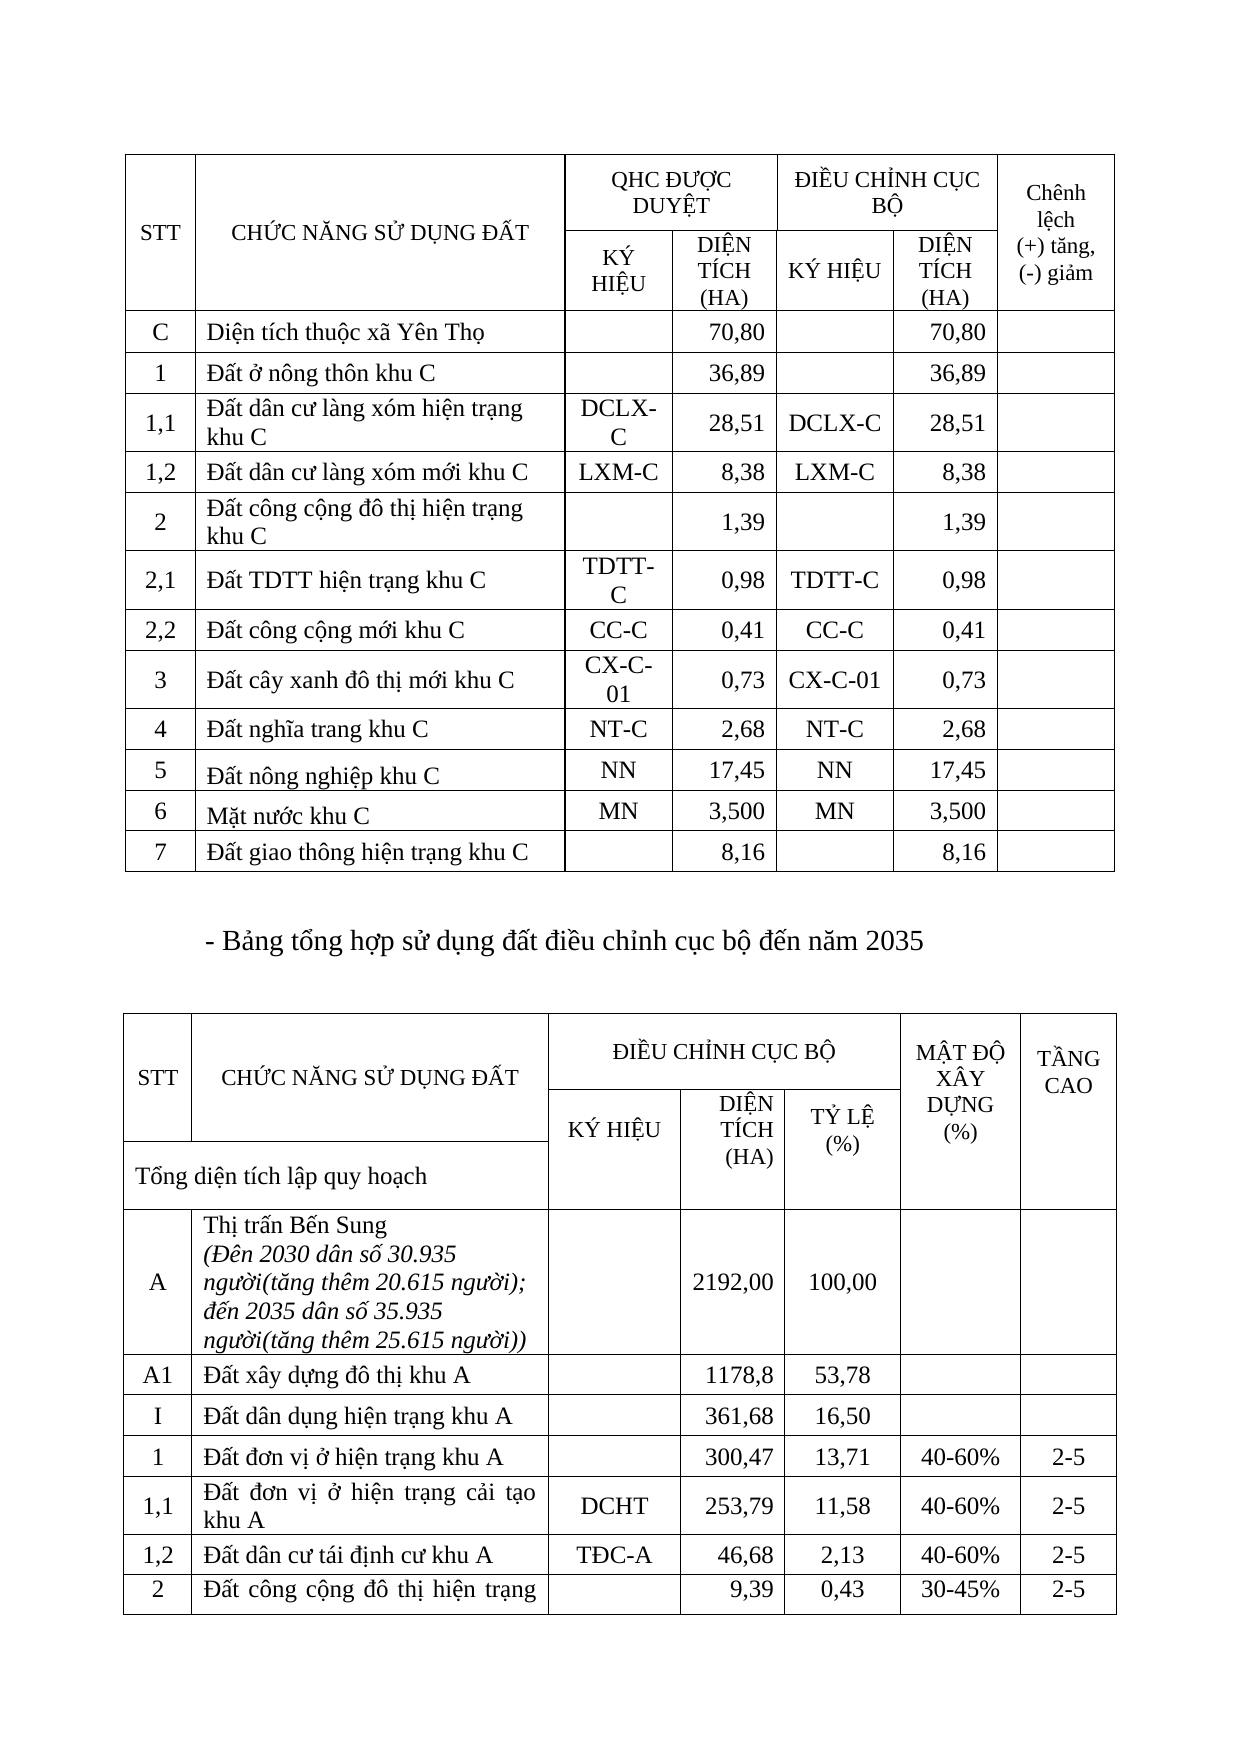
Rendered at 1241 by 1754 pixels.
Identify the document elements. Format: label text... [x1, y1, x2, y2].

table_header CHỨC NĂNG SỬ DỤNG ĐẤT [196, 155, 564, 310]
table_cell 1,1 [124, 1477, 191, 1534]
table_cell 2,68 [673, 709, 776, 749]
table_cell 3,500 [673, 791, 776, 830]
table_cell 2-5 [1021, 1477, 1116, 1534]
text - Bảng tổng hợp sử dụng đất điều chỉnh cục bộ đến năm 2035 [130, 923, 1110, 956]
table_cell Đất đơn vị ở hiện trạng khu A [192, 1436, 548, 1476]
table_cell 70,80 [894, 311, 997, 352]
table_cell TĐC-A [549, 1535, 680, 1573]
table_cell 2,68 [894, 709, 997, 749]
table_cell Đất cây xanh đô thị mới khu C [196, 651, 564, 708]
table_cell [998, 452, 1114, 492]
table_cell [549, 1210, 680, 1354]
table_cell [777, 353, 893, 392]
table_cell Thị trấn Bến Sung (Đên 2030 dân số 30.935 người(tăng thêm 20.615 người); đến 2035 dân số 35.935 người(tăng thêm 25.615 người)) [192, 1210, 548, 1354]
table_cell 0,98 [673, 551, 776, 609]
table_cell NT-C [777, 709, 893, 749]
table_cell [566, 831, 672, 871]
table_cell 1,2 [126, 452, 195, 492]
table_cell 28,51 [673, 394, 776, 451]
table_cell 253,79 [681, 1477, 784, 1534]
table_cell Đất công cộng mới khu C [196, 610, 564, 649]
table_cell [998, 493, 1114, 550]
table_cell DIỆN TÍCH (HA) [673, 231, 776, 310]
table_cell 30-45% [901, 1575, 1020, 1614]
table_cell 40-60% [901, 1436, 1020, 1476]
table_cell A1 [124, 1355, 191, 1394]
table_cell Đất công cộng đô thị hiện trạng khu C [196, 493, 564, 550]
table_cell 8,16 [894, 831, 997, 871]
table_cell 2-5 [1021, 1575, 1116, 1614]
table_header STT [126, 155, 195, 310]
table_cell 0,98 [894, 551, 997, 609]
table_cell 2,13 [785, 1535, 900, 1573]
table_cell 8,38 [894, 452, 997, 492]
table_cell [566, 353, 672, 392]
table_cell 0,41 [894, 610, 997, 649]
table_cell [549, 1355, 680, 1394]
table_cell [998, 709, 1114, 749]
table_header Chênh lệch (+) tăng, (-) giảm [998, 155, 1114, 310]
table_cell Đất dân cư tái định cư khu A [192, 1535, 548, 1573]
table_cell Diện tích thuộc xã Yên Thọ [196, 311, 564, 352]
table_cell TDTT-C [777, 551, 893, 609]
table_cell 1178,8 [681, 1355, 784, 1394]
table_cell 13,71 [785, 1436, 900, 1476]
table_cell 2-5 [1021, 1535, 1116, 1573]
table_cell DCHT [549, 1477, 680, 1534]
table_cell [777, 311, 893, 352]
table_cell 5 [126, 750, 195, 789]
table_cell 28,51 [894, 394, 997, 451]
table_cell [998, 394, 1114, 451]
table_header QHC ĐƯỢC DUYỆT [566, 155, 777, 230]
table_cell [566, 311, 672, 352]
table_cell 2,1 [126, 551, 195, 609]
table_cell [1021, 1210, 1116, 1354]
table_cell MN [566, 791, 672, 830]
table_cell 1 [124, 1436, 191, 1476]
table_cell [998, 651, 1114, 708]
table_cell [901, 1210, 1020, 1354]
table_cell [549, 1395, 680, 1435]
table_header TẦNG CAO [1021, 1014, 1116, 1209]
table_cell 40-60% [901, 1535, 1020, 1573]
table_cell KÝ HIỆU [777, 231, 893, 310]
table_cell [1021, 1395, 1116, 1435]
table_cell 1,39 [894, 493, 997, 550]
table_cell 100,00 [785, 1210, 900, 1354]
table_cell [901, 1395, 1020, 1435]
table_cell Đất giao thông hiện trạng khu C [196, 831, 564, 871]
table_cell CC-C [777, 610, 893, 649]
table_cell 9,39 [681, 1575, 784, 1614]
table_cell 7 [126, 831, 195, 871]
table_cell LXM-C [777, 452, 893, 492]
table_cell 0,41 [673, 610, 776, 649]
table_cell DCLX-C [566, 394, 672, 451]
table_header MẬT ĐỘ XÂY DỰNG (%) [901, 1014, 1020, 1209]
table_cell 3 [126, 651, 195, 708]
table_header STT [124, 1014, 191, 1141]
table_cell Đất xây dựng đô thị khu A [192, 1355, 548, 1394]
table_cell TDTT-C [566, 551, 672, 609]
table_cell [998, 311, 1114, 352]
table_cell [998, 551, 1114, 609]
table_cell 4 [126, 709, 195, 749]
table_cell [549, 1436, 680, 1476]
table_cell [998, 750, 1114, 789]
table_cell DCLX-C [777, 394, 893, 451]
table_cell NT-C [566, 709, 672, 749]
table_cell 300,47 [681, 1436, 784, 1476]
table_cell Đất dân cư làng xóm hiện trạng khu C [196, 394, 564, 451]
table_cell 53,78 [785, 1355, 900, 1394]
table_cell 1,2 [124, 1535, 191, 1573]
table_cell [549, 1575, 680, 1614]
table_cell 0,43 [785, 1575, 900, 1614]
table_cell [777, 831, 893, 871]
table_cell [777, 493, 893, 550]
table_cell 0,73 [673, 651, 776, 708]
table_cell KÝ HIỆU [566, 231, 672, 310]
table_cell Đất dân cư làng xóm mới khu C [196, 452, 564, 492]
table_cell 2,2 [126, 610, 195, 649]
table_cell 6 [126, 791, 195, 830]
table_cell [566, 493, 672, 550]
table_cell Đất nông nghiệp khu C [196, 750, 564, 789]
table_cell [998, 353, 1114, 392]
table_cell CC-C [566, 610, 672, 649]
table_cell Đất ở nông thôn khu C [196, 353, 564, 392]
table_cell KÝ HIỆU [549, 1090, 680, 1209]
table_cell [998, 610, 1114, 649]
table_cell TỶ LỆ (%) [785, 1090, 900, 1209]
table_cell NN [777, 750, 893, 789]
table_cell 1,39 [673, 493, 776, 550]
table_cell 46,68 [681, 1535, 784, 1573]
table_cell 16,50 [785, 1395, 900, 1435]
table_cell 3,500 [894, 791, 997, 830]
table_cell Tổng diện tích lập quy hoạch [124, 1142, 548, 1209]
table_cell Đất công cộng đô thị hiện trạng khu A [192, 1575, 548, 1614]
table_cell NN [566, 750, 672, 789]
table_cell 70,80 [673, 311, 776, 352]
table_header ĐIỀU CHỈNH CỤC BỘ [549, 1014, 900, 1089]
table_cell 11,58 [785, 1477, 900, 1534]
table_cell 36,89 [673, 353, 776, 392]
table_cell 361,68 [681, 1395, 784, 1435]
table_cell [998, 831, 1114, 871]
table_cell 8,38 [673, 452, 776, 492]
table_cell A [124, 1210, 191, 1354]
table_cell I [124, 1395, 191, 1435]
table_cell CX-C-01 [566, 651, 672, 708]
table_cell MN [777, 791, 893, 830]
table_cell 2 [124, 1575, 191, 1614]
table_cell [901, 1355, 1020, 1394]
table_cell 17,45 [673, 750, 776, 789]
table_cell LXM-C [566, 452, 672, 492]
table_cell 40-60% [901, 1477, 1020, 1534]
table_header ĐIỀU CHỈNH CỤC BỘ [778, 155, 997, 230]
table_header CHỨC NĂNG SỬ DỤNG ĐẤT [192, 1014, 548, 1141]
table_cell [1021, 1355, 1116, 1394]
table_cell 0,73 [894, 651, 997, 708]
table_cell 2-5 [1021, 1436, 1116, 1476]
table_cell DIỆN TÍCH (HA) [894, 231, 997, 310]
table_cell [998, 791, 1114, 830]
table_cell 2 [126, 493, 195, 550]
table_cell Đất TDTT hiện trạng khu C [196, 551, 564, 609]
table_cell DIỆN TÍCH (HA) [681, 1090, 784, 1209]
table_cell 8,16 [673, 831, 776, 871]
table_cell C [126, 311, 195, 352]
table_cell 2192,00 [681, 1210, 784, 1354]
table_cell Đất dân dụng hiện trạng khu A [192, 1395, 548, 1435]
table_cell 17,45 [894, 750, 997, 789]
table_cell Đất nghĩa trang khu C [196, 709, 564, 749]
table_cell 1 [126, 353, 195, 392]
table_cell CX-C-01 [777, 651, 893, 708]
table_cell 36,89 [894, 353, 997, 392]
table_cell 1,1 [126, 394, 195, 451]
table_cell Mặt nước khu C [196, 791, 564, 830]
table_cell Đất đơn vị ở hiện trạng cải tạo khu A [192, 1477, 548, 1534]
